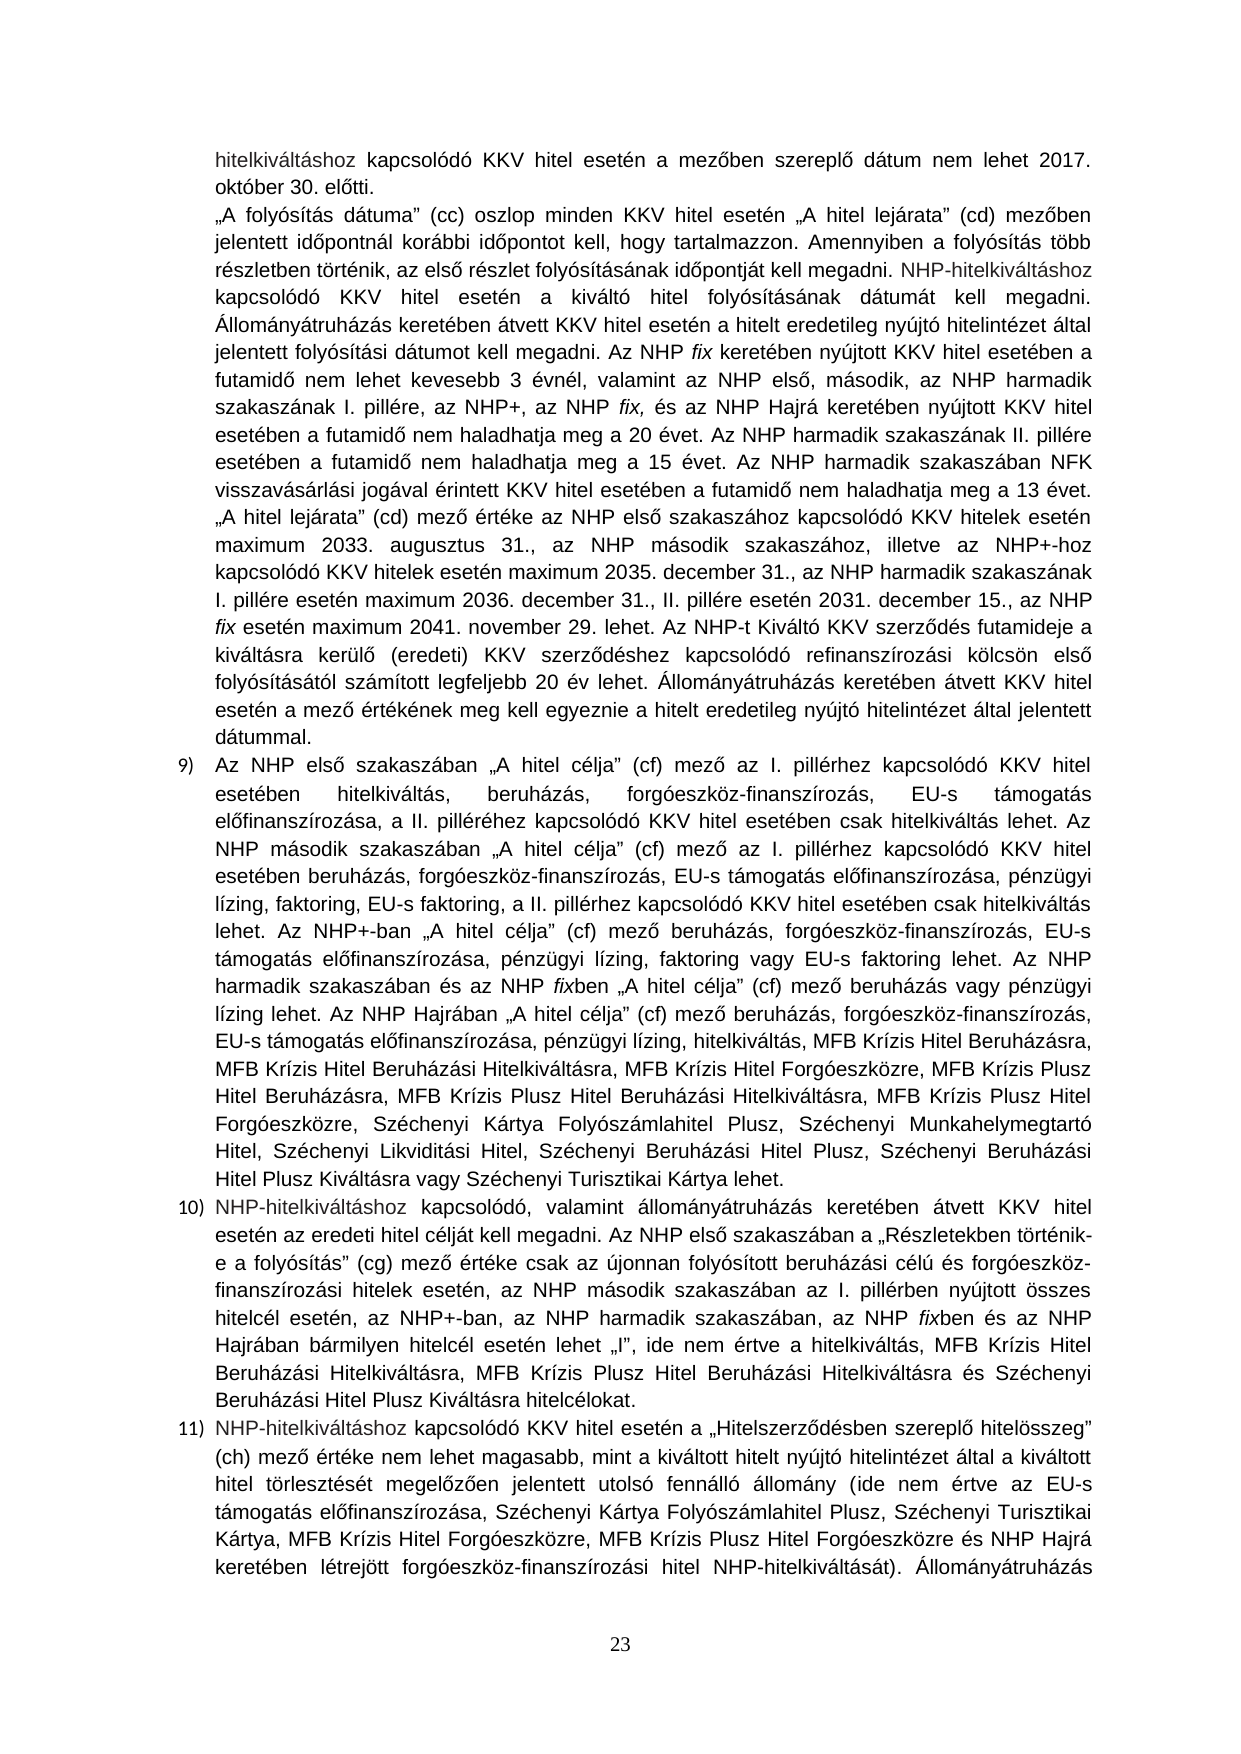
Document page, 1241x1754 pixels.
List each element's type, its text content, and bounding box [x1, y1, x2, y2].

list „A folyósítás dátuma” (cc) oszlop minden KKV hitel esetén „A hitel lejárata” (cd) mezőben jelentett időpontnál korábbi időpontot kell, hogy tartalmazzon. Amennyiben a folyósítás több részletben történik, az első részlet folyósításának időpontját kell megadni. NHP-hitelkiváltáshoz kapcsolódó KKV hitel esetén a kiváltó hitel folyósításának dátumát kell megadni. Állományátruházás keretében átvett KKV hitel esetén a hitelt eredetileg nyújtó hitelintézet által jelentett folyósítási dátumot kell megadni. Az NHP fix keretében nyújtott KKV hitel esetében a futamidő nem lehet kevesebb 3 évnél, valamint az NHP első, második, az NHP harmadik szakaszának I. pillére, az NHP+, az NHP fix, és az NHP Hajrá keretében nyújtott KKV hitel esetében a futamidő nem haladhatja meg a 20 évet. Az NHP harmadik szakaszának II. pillére esetében a futamidő nem haladhatja meg a 15 évet. Az NHP harmadik szakaszában NFK visszavásárlási jogával érintett KKV hitel esetében a futamidő nem haladhatja meg a 13 évet. „A hitel lejárata” (cd) mező értéke az NHP első szakaszához kapcsolódó KKV hitelek esetén maximum 2033. augusztus 31., az NHP második szakaszához, illetve az NHP+-hoz kapcsolódó KKV hitelek esetén maximum 2035. december 31., az NHP harmadik szakaszának I. pillére esetén maximum 2036. december 31., II. pillére esetén 2031. december 15., az NHP fix esetén maximum 2041. november 29. lehet. Az NHP-t Kiváltó KKV szerződés futamideje a kiváltásra kerülő (eredeti) KKV szerződéshez kapcsolódó refinanszírozási kölcsön első folyósításától számított legfeljebb 20 év lehet. Állományátruházás keretében átvett KKV hitel esetén a mező értékének meg kell egyeznie a hitelt eredetileg nyújtó hitelintézet által jelentett dátummal. [215, 203, 1093, 749]
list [177, 1416, 1093, 1578]
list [177, 148, 1093, 199]
list NHP-hitelkiváltáshoz kapcsolódó, valamint állományátruházás keretében átvett KKV hitel esetén az eredeti hitel célját kell megadni. Az NHP első szakaszában a „Részletekben történik-e a folyósítás” (cg) mező értéke csak az újonnan folyósított beruházási célú és forgóeszköz-finanszírozási hitelek esetén, az NHP második szakaszában az I. pillérben nyújtott összes hitelcél esetén, az NHP+-ban, az NHP harmadik szakaszában, az NHP fixben és az NHP Hajrában bármilyen hitelcél esetén lehet „I”, ide nem értve a hitelkiváltás, MFB Krízis Hitel Beruházási Hitelkiváltásra, MFB Krízis Plusz Hitel Beruházási Hitelkiváltásra és Széchenyi Beruházási Hitel Plusz Kiváltásra hitelcélokat. [177, 1194, 1093, 1412]
list Az NHP első szakaszában „A hitel célja” (cf) mező az I. pillérhez kapcsolódó KKV hitel esetében hitelkiváltás, beruházás, forgóeszköz-finanszírozás, EU-s támogatás előfinanszírozása, a II. pilléréhez kapcsolódó KKV hitel esetében csak hitelkiváltás lehet. Az NHP második szakaszában „A hitel célja” (cf) mező az I. pillérhez kapcsolódó KKV hitel esetében beruházás, forgóeszköz-finanszírozás, EU-s támogatás előfinanszírozása, pénzügyi lízing, faktoring, EU-s faktoring, a II. pillérhez kapcsolódó KKV hitel esetében csak hitelkiváltás lehet. Az NHP+-ban „A hitel célja” (cf) mező beruházás, forgóeszköz-finanszírozás, EU-s támogatás előfinanszírozása, pénzügyi lízing, faktoring vagy EU-s faktoring lehet. Az NHP harmadik szakaszában és az NHP fixben „A hitel célja” (cf) mező beruházás vagy pénzügyi lízing lehet. Az NHP Hajrában „A hitel célja” (cf) mező beruházás, forgóeszköz-finanszírozás, EU-s támogatás előfinanszírozása, pénzügyi lízing, hitelkiváltás, MFB Krízis Hitel Beruházásra, MFB Krízis Hitel Beruházási Hitelkiváltásra, MFB Krízis Hitel Forgóeszközre, MFB Krízis Plusz Hitel Beruházásra, MFB Krízis Plusz Hitel Beruházási Hitelkiváltásra, MFB Krízis Plusz Hitel Forgóeszközre, Széchenyi Kártya Folyószámlahitel Plusz, Széchenyi Munkahelymegtartó Hitel, Széchenyi Likviditási Hitel, Széchenyi Beruházási Hitel Plusz, Széchenyi Beruházási Hitel Plusz Kiváltásra vagy Széchenyi Turisztikai Kártya lehet. [177, 753, 1093, 1191]
